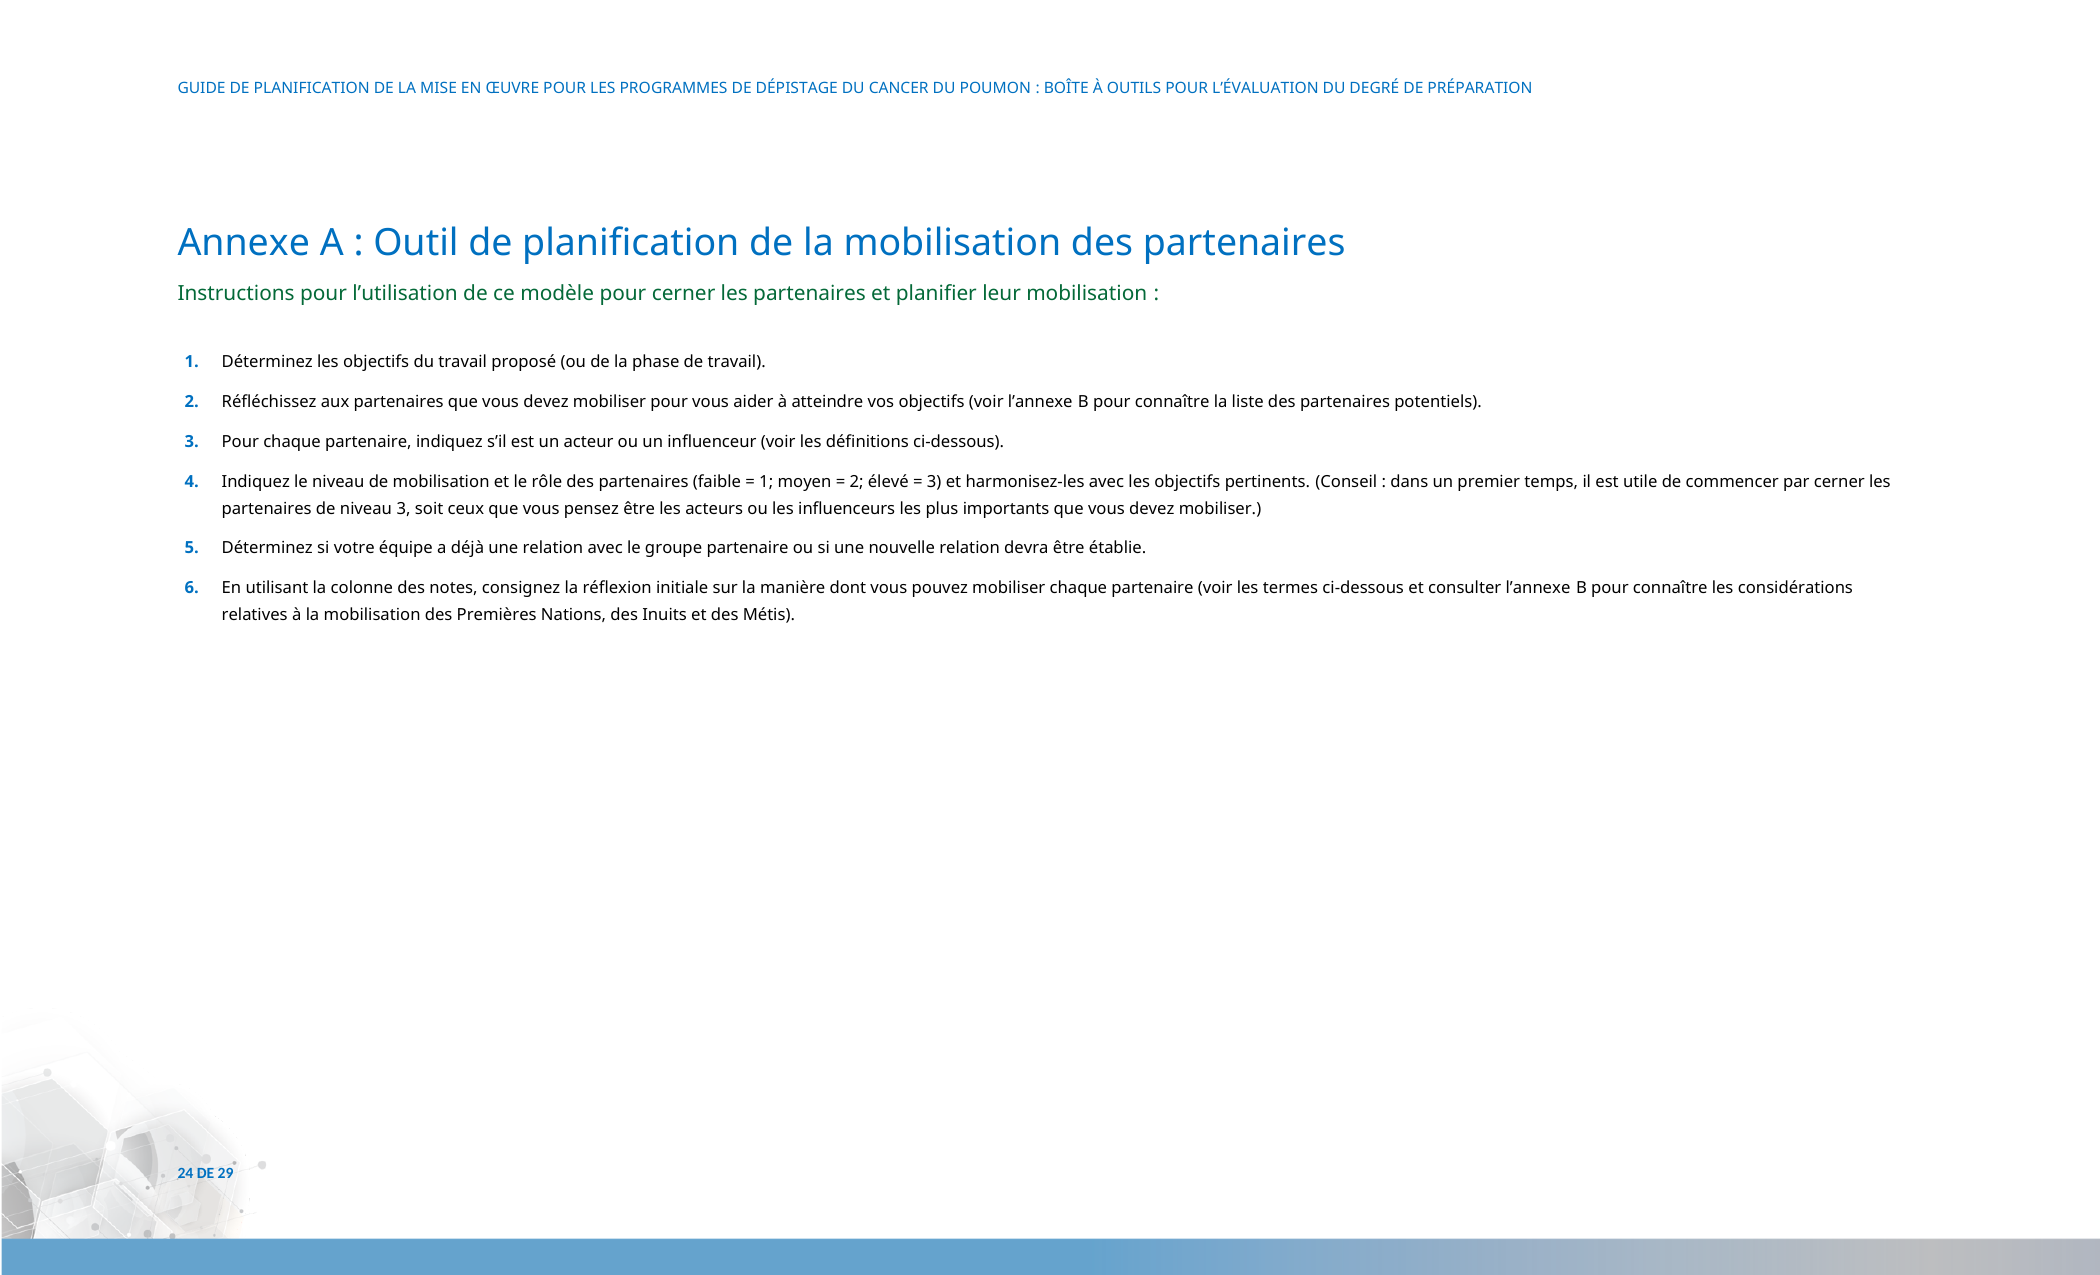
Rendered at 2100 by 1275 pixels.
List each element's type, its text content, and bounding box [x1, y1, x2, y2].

list Déterminez les objectifs du travail proposé (ou de la phase de travail). [184, 350, 1923, 373]
subtitle Instructions pour l’utilisation de ce modèle pour cerner les partenaires et planifier leur mobilisation : [177, 278, 1923, 307]
list Indiquez le niveau de mobilisation et le rôle des partenaires (faible = 1; moyen = 2; élevé = 3) et harmonisez-les avec les objectifs pertinents. (Conseil : dans un premier temps, il est utile de commencer par cerner les partenaires de niveau 3, soit ceux que vous pensez être les acteurs ou les influenceurs les plus importants que vous devez mobiliser.) [184, 469, 1923, 519]
picture [1, 981, 2100, 1275]
list En utilisant la colonne des notes, consignez la réflexion initiale sur la manière dont vous pouvez mobiliser chaque partenaire (voir les termes ci-dessous et consulter l’annexe B pour connaître les considérations relatives à la mobilisation des Premières Nations, des Inuits et des Métis). [184, 576, 1923, 626]
list Pour chaque partenaire, indiquez s’il est un acteur ou un influenceur (voir les définitions ci-dessous). [184, 429, 1923, 452]
subtitle Annexe A : Outil de planification de la mobilisation des partenaires [177, 215, 1923, 266]
list Déterminez si votre équipe a déjà une relation avec le groupe partenaire ou si une nouvelle relation devra être établie. [184, 536, 1923, 559]
list Réfléchissez aux partenaires que vous devez mobiliser pour vous aider à atteindre vos objectifs (voir l’annexe B pour connaître la liste des partenaires potentiels). [184, 390, 1923, 412]
